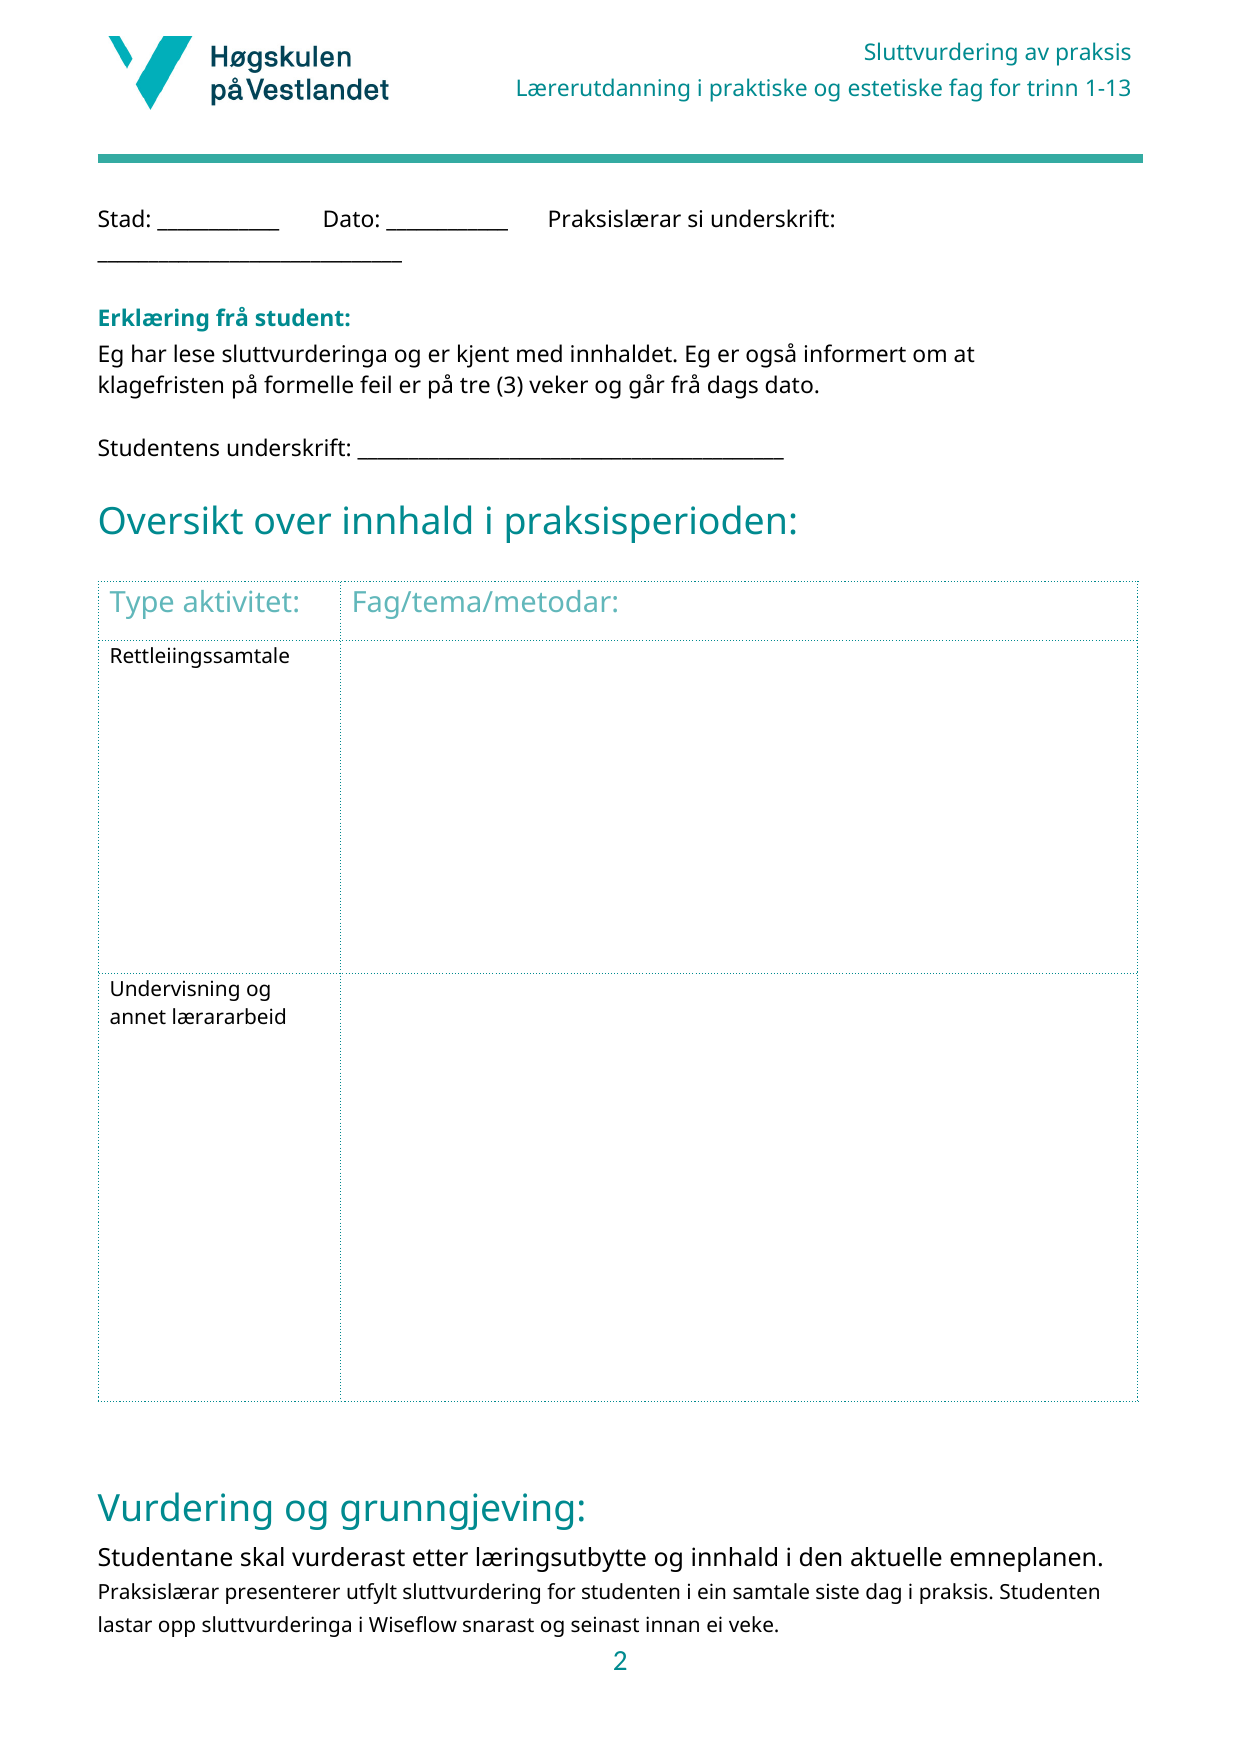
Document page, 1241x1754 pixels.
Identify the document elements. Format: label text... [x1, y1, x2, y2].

table_cell [340, 973, 1138, 1401]
text Studentane skal vurderast etter læringsutbytte og innhald i den aktuelle emneplanen. [97, 1540, 1143, 1574]
text Stad: ____________ Dato: ____________ Praksislærar si underskrift: ______________________________ [97, 203, 1143, 266]
text klagefristen på formelle feil er på tre (3) veker og går frå dags dato. [97, 369, 1143, 400]
text Eg har lese sluttvurderinga og er kjent med innhaldet. Eg er også informert om at [97, 338, 1143, 369]
table_cell [340, 640, 1138, 973]
text Oversikt over innhald i praksisperioden: [97, 494, 1143, 581]
text Studentens underskrift: __________________________________________ [97, 432, 1143, 463]
table_cell Rettleiingssamtale [98, 640, 340, 973]
text Erklæring frå student: [97, 302, 1143, 333]
table_header Type aktivitet: [98, 581, 340, 640]
picture [108, 36, 389, 110]
table_cell Undervisning og annet lærararbeid [98, 973, 340, 1401]
text Vurdering og grunngjeving: [97, 1481, 1143, 1532]
table_header Fag/tema/metodar: [340, 581, 1138, 640]
